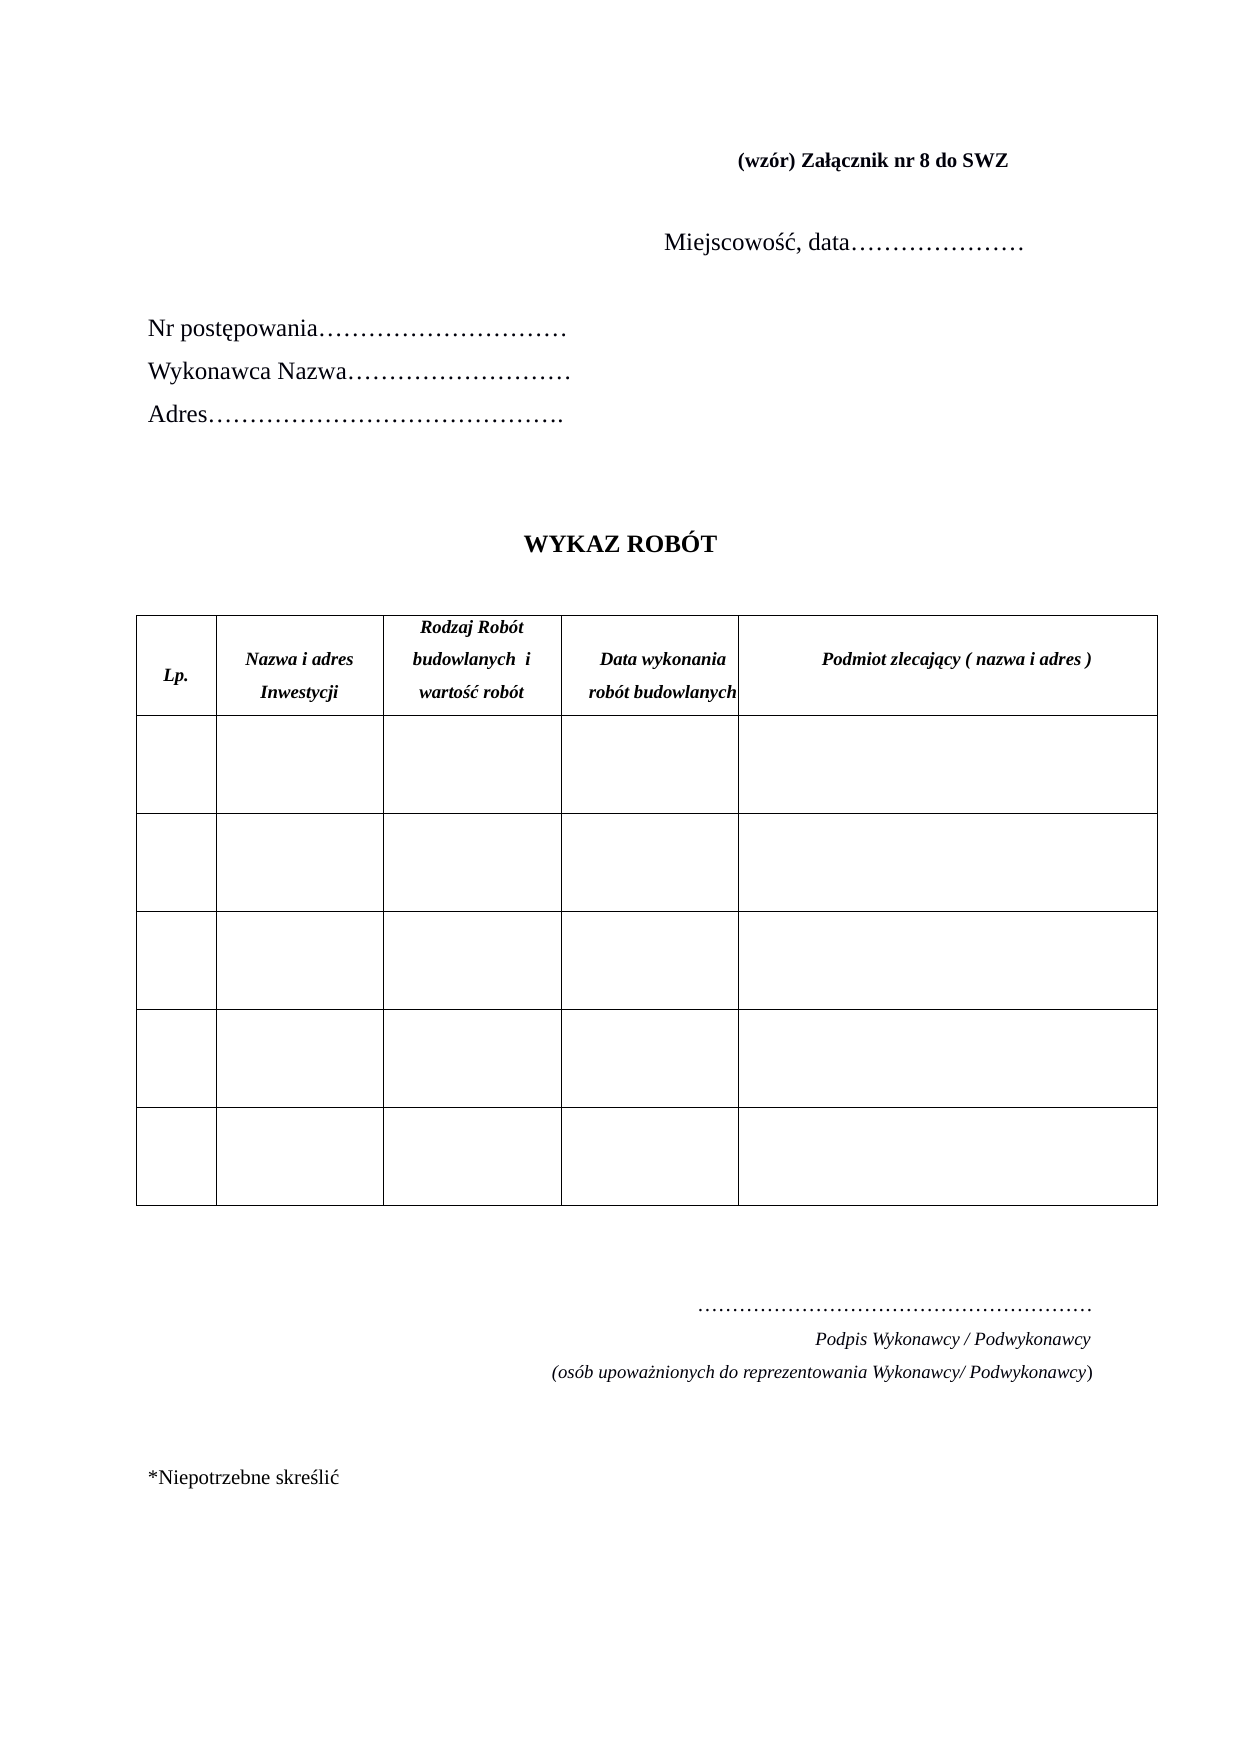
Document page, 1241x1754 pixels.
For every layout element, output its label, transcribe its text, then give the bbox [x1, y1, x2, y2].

table_header [739, 616, 1157, 715]
table_cell [384, 814, 561, 911]
table_cell [384, 1010, 561, 1107]
text ………………………………………………… [148, 1292, 1093, 1316]
table_cell [217, 1108, 383, 1205]
table_cell [562, 1010, 738, 1107]
table_cell [217, 1010, 383, 1107]
table_cell [739, 716, 1157, 813]
table_cell [739, 912, 1157, 1009]
table_cell [562, 912, 738, 1009]
table_cell [739, 1108, 1157, 1205]
text Podpis Wykonawcy / Podwykonawcy (osób upoważnionych do reprezentowania Wykonawcy/ Podwykonawcy) [148, 1328, 1093, 1382]
table_cell [217, 912, 383, 1009]
table_cell [384, 912, 561, 1009]
table_cell [384, 716, 561, 813]
table_cell [562, 814, 738, 911]
text WYKAZ ROBÓT [148, 529, 1093, 557]
table_header Rodzaj Robót budowlanych i wartość robót [384, 616, 561, 715]
table_cell [739, 1010, 1157, 1107]
table_cell [137, 716, 216, 813]
table_cell [217, 814, 383, 911]
table_header Lp. [137, 616, 216, 715]
table_cell [384, 1108, 561, 1205]
table_cell [137, 814, 216, 911]
table_header Nazwa i adres Inwestycji [217, 616, 383, 715]
text (wzór) Załącznik nr 8 do SWZ [664, 148, 1093, 172]
text Wykonawca Nazwa……………………… [148, 356, 1093, 385]
table_cell [137, 1010, 216, 1107]
text Adres……………………………………. [148, 399, 1093, 428]
table_header [562, 616, 738, 715]
text *Niepotrzebne skreślić [148, 1465, 1093, 1489]
table_cell [217, 716, 383, 813]
table_cell [137, 912, 216, 1009]
table_cell [137, 1108, 216, 1205]
text Nr postępowania………………………… [148, 313, 1093, 342]
table_cell [562, 1108, 738, 1205]
table_cell [562, 716, 738, 813]
text Miejscowość, data………………… [148, 227, 1093, 256]
table_cell [739, 814, 1157, 911]
